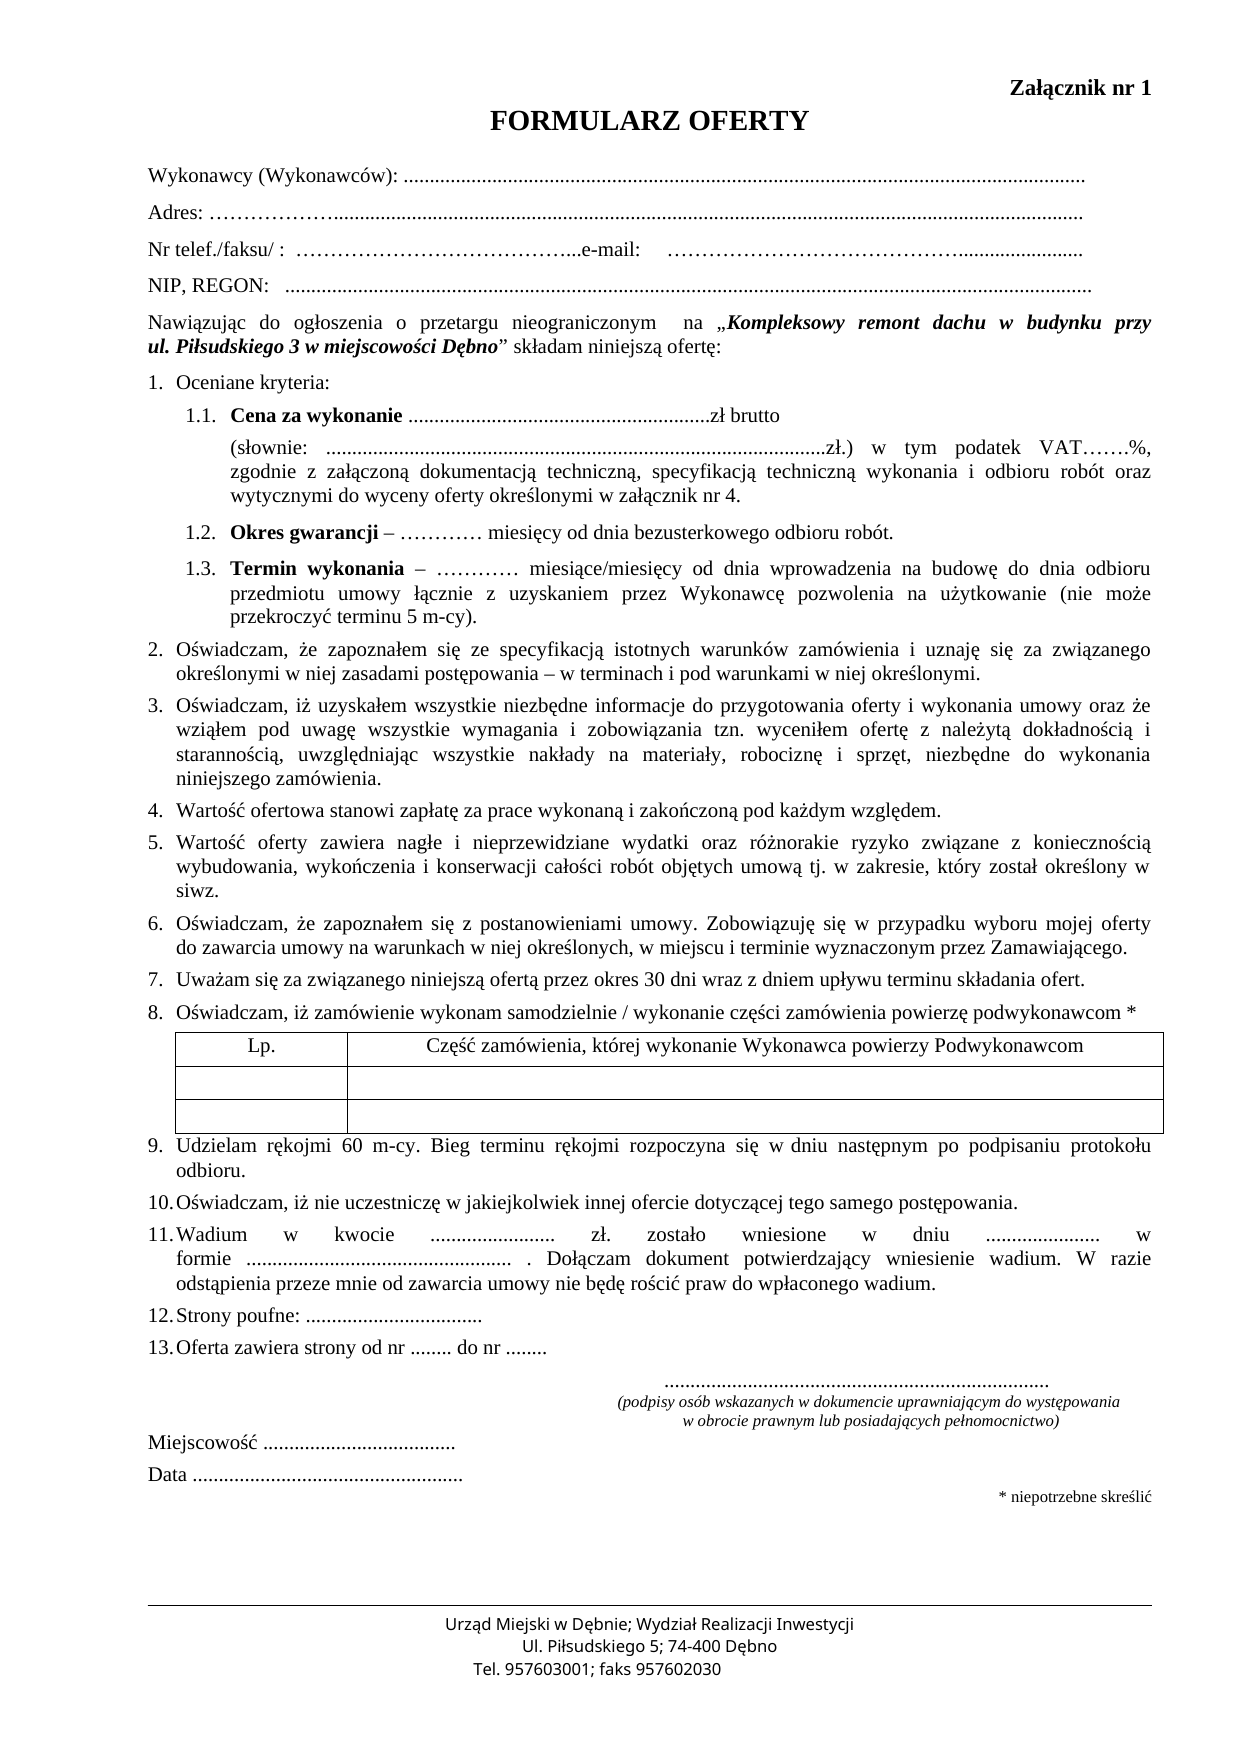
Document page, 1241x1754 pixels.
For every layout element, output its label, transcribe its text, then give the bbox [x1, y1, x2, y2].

text Nr telef./faksu/ : …………………………………...e-mail: ……………………………………........................ [148, 236, 1152, 261]
text NIP, REGON: ........................................................................................................................................................... [148, 273, 1152, 297]
text (słownie: ................................................................................................zł.) w tym podatek VAT…….%, zgodnie z załączoną dokumentacją techniczną, specyfikacją techniczną wykonania i odbioru robót oraz wytycznymi do wyceny oferty określonymi w załącznik nr 4. [230, 435, 1152, 507]
table_cell [348, 1100, 1163, 1132]
text * niepotrzebne skreślić [148, 1486, 1152, 1506]
list Oświadczam, iż nie uczestniczę w jakiejkolwiek innej ofercie dotyczącej tego samego postępowania. [148, 1190, 1152, 1214]
list Oświadczam, iż uzyskałem wszystkie niezbędne informacje do przygotowania oferty i wykonania umowy oraz że wziąłem pod uwagę wszystkie wymagania i zobowiązania tzn. wyceniłem ofertę z należytą dokładnością i starannością, uwzględniając wszystkie nakłady na materiały, robociznę i sprzęt, niezbędne do wykonania niniejszego zamówienia. [148, 693, 1152, 789]
table_cell [176, 1067, 347, 1099]
text (podpisy osób wskazanych w dokumencie uprawniającym do występowania w obrocie prawnym lub posiadających pełnomocnictwo) [590, 1392, 1152, 1430]
text Nawiązując do ogłoszenia o przetargu nieograniczonym na „Kompleksowy remont dachu w budynku przy ul. Piłsudskiego 3 w miejscowości Dębno” składam niniejszą ofertę: [148, 309, 1152, 358]
table_header Lp. [176, 1033, 347, 1066]
text Miejscowość ..................................... [148, 1430, 1152, 1454]
list Oświadczam, że zapoznałem się z postanowieniami umowy. Zobowiązuję się w przypadku wyboru mojej oferty do zawarcia umowy na warunkach w niej określonych, w miejscu i terminie wyznaczonym przez Zamawiającego. [148, 911, 1152, 959]
table_header Część zamówienia, której wykonanie Wykonawca powierzy Podwykonawcom [348, 1033, 1163, 1066]
text Wykonawcy (Wykonawców): ................................................................................................................................... [148, 163, 1152, 187]
list Uważam się za związanego niniejszą ofertą przez okres 30 dni wraz z dniem upływu terminu składania ofert. [148, 967, 1152, 991]
list Wartość oferty zawiera nagłe i nieprzewidziane wydatki oraz różnorakie ryzyko związane z koniecznością wybudowania, wykończenia i konserwacji całości robót objętych umową tj. w zakresie, który został określony w siwz. [148, 830, 1152, 902]
text Adres: ………………................................................................................................................................................ [148, 200, 1152, 224]
list Cena za wykonanie ..........................................................zł brutto [185, 403, 1152, 427]
list Wadium w kwocie ........................ zł. zostało wniesione w dniu ...................... w formie ................................................... . Dołączam dokument potwierdzający wniesienie wadium. W razie odstąpienia przeze mnie od zawarcia umowy nie będę rościć praw do wpłaconego wadium. [148, 1222, 1152, 1294]
table_cell [348, 1067, 1163, 1099]
list Oferta zawiera strony od nr ........ do nr ........ [148, 1335, 1152, 1359]
list Okres gwarancji – ………… miesięcy od dnia bezusterkowego odbioru robót. [185, 520, 1152, 544]
list Udzielam rękojmi 60 m-cy. Bieg terminu rękojmi rozpoczyna się w dniu następnym po podpisaniu protokołu odbioru. [148, 1133, 1152, 1182]
text FORMULARZ OFERTY [148, 103, 1152, 137]
list Termin wykonania – ………… miesiące/miesięcy od dnia wprowadzenia na budowę do dnia odbioru przedmiotu umowy łącznie z uzyskaniem przez Wykonawcę pozwolenia na użytkowanie (nie może przekroczyć terminu 5 m-cy). [185, 556, 1152, 628]
list Wartość ofertowa stanowi zapłatę za prace wykonaną i zakończoną pod każdym względem. [148, 798, 1152, 822]
list Oświadczam, że zapoznałem się ze specyfikacją istotnych warunków zamówienia i uznaję się za związanego określonymi w niej zasadami postępowania – w terminach i pod warunkami w niej określonymi. [148, 637, 1152, 685]
text .......................................................................... [590, 1368, 1152, 1392]
table_cell [176, 1100, 347, 1132]
list Strony poufne: .................................. [148, 1303, 1152, 1327]
list Oceniane kryteria: [148, 370, 1152, 394]
text Data .................................................... [148, 1462, 1152, 1486]
list Oświadczam, iż zamówienie wykonam samodzielnie / wykonanie części zamówienia powierzę podwykonawcom * [148, 1000, 1152, 1024]
